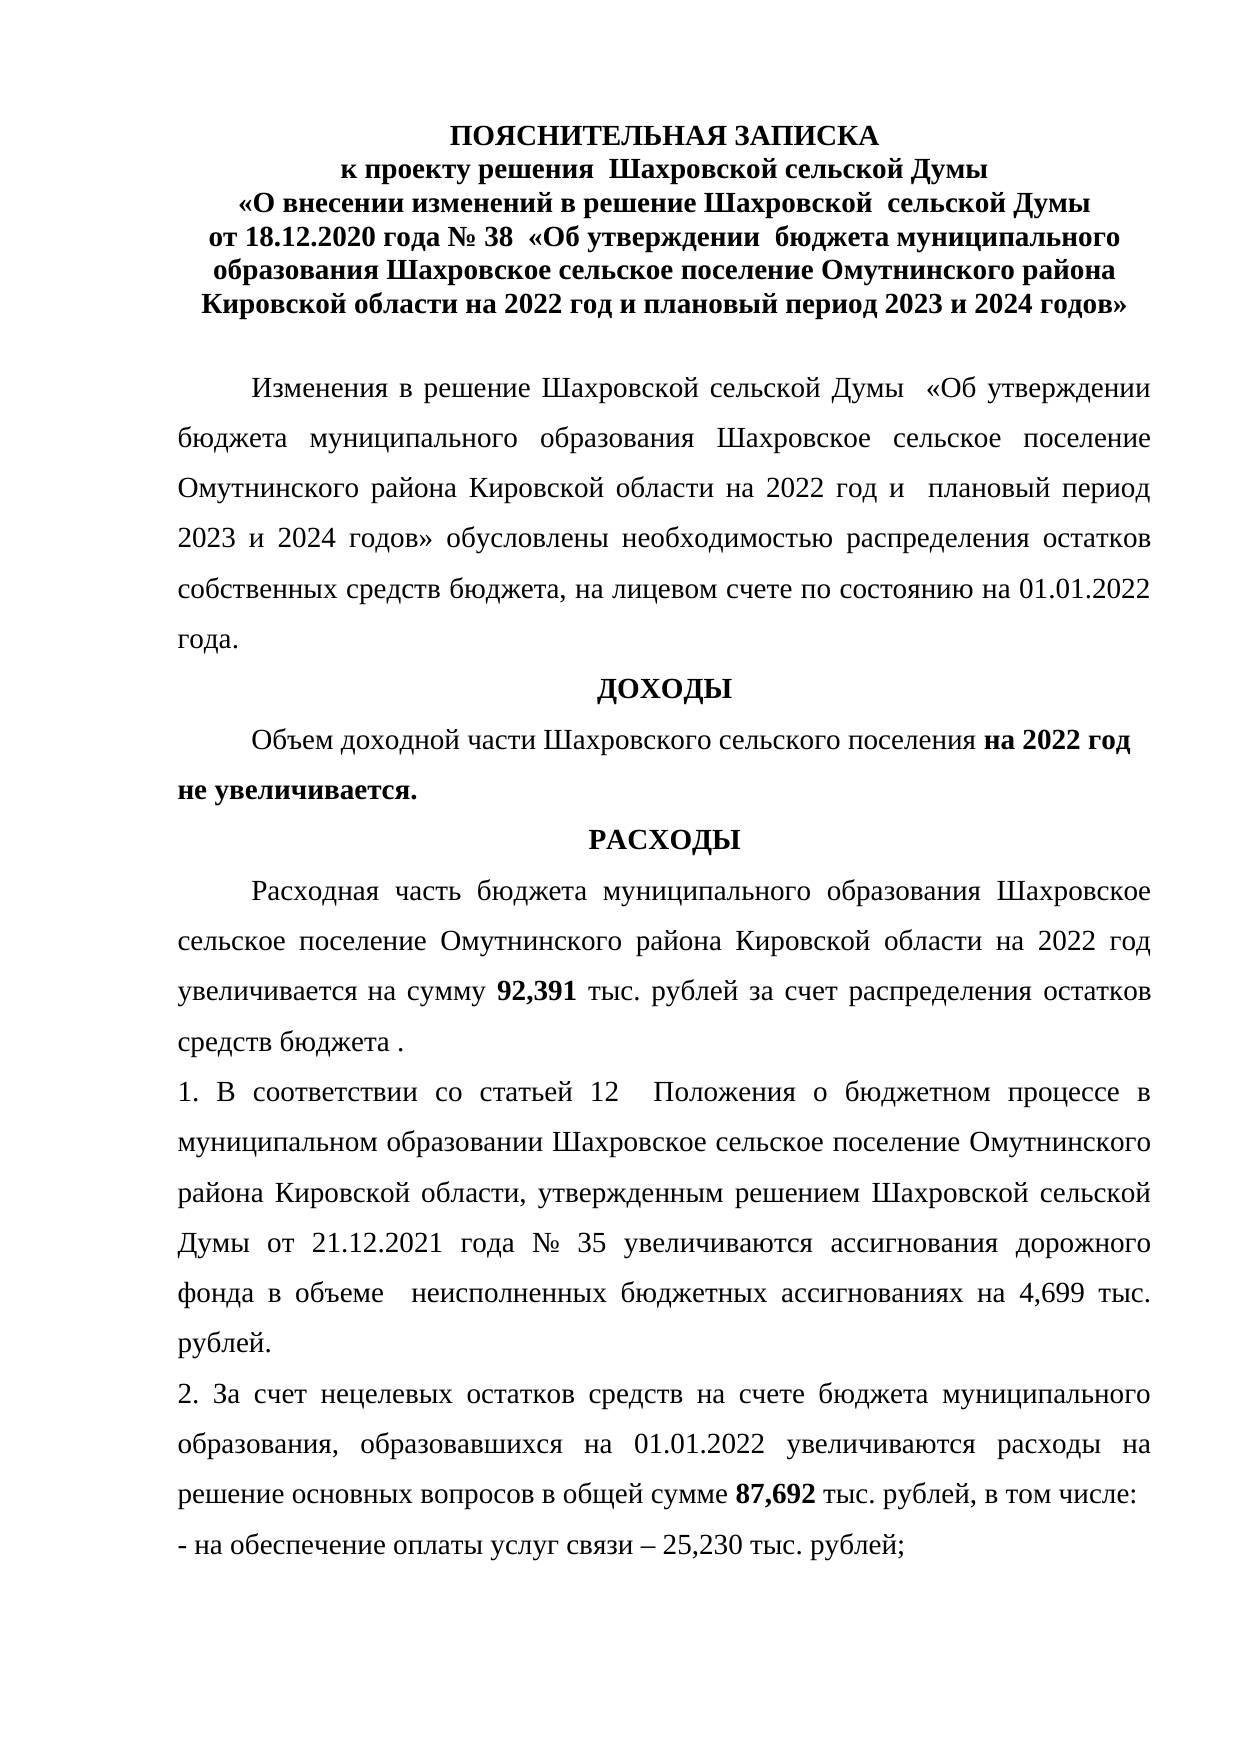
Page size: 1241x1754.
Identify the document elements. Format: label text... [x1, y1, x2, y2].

text Изменения в решение Шахровской сельской Думы «Об утверждении бюджета муниципального образования Шахровское сельское поселение Омутнинского района Кировской области на 2022 год и плановый период 2023 и 2024 годов» обусловлены необходимостью распределения остатков собственных средств бюджета, на лицевом счете по состоянию на 01.01.2022 года. [177, 370, 1152, 655]
text РАСХОДЫ [177, 822, 1152, 856]
text 1. В соответствии со статьей 12 Положения о бюджетном процессе в муниципальном образовании Шахровское сельское поселение Омутнинского района Кировской области, утвержденным решением Шахровской сельской Думы от 21.12.2021 года № 35 увеличиваются ассигнования дорожного фонда в объеме неисполненных бюджетных ассигнованиях на 4,699 тыс. рублей. [177, 1074, 1152, 1359]
text Расходная часть бюджета муниципального образования Шахровское сельское поселение Омутнинского района Кировской области на 2022 год увеличивается на сумму 92,391 тыс. рублей за счет распределения остатков средств бюджета . [177, 873, 1152, 1057]
text Объем доходной части Шахровского сельского поселения на 2022 год не увеличивается. [177, 722, 1152, 806]
text ДОХОДЫ [177, 672, 1152, 705]
text - на обеспечение оплаты услуг связи – 25,230 тыс. рублей; [177, 1527, 1152, 1560]
text 2. За счет нецелевых остатков средств на счете бюджета муниципального образования, образовавшихся на 01.01.2022 увеличиваются расходы на решение основных вопросов в общей сумме 87,692 тыс. рублей, в том числе: [177, 1376, 1152, 1510]
text ПОЯСНИТЕЛЬНАЯ ЗАПИСКА [177, 118, 1152, 152]
text к проекту решения Шахровской сельской Думы «О внесении изменений в решение Шахровской сельской Думы от 18.12.2020 года № 38 «Об утверждении бюджета муниципального образования Шахровское сельское поселение Омутнинского района Кировской области на 2022 год и плановый период 2023 и 2024 годов» [177, 152, 1152, 319]
